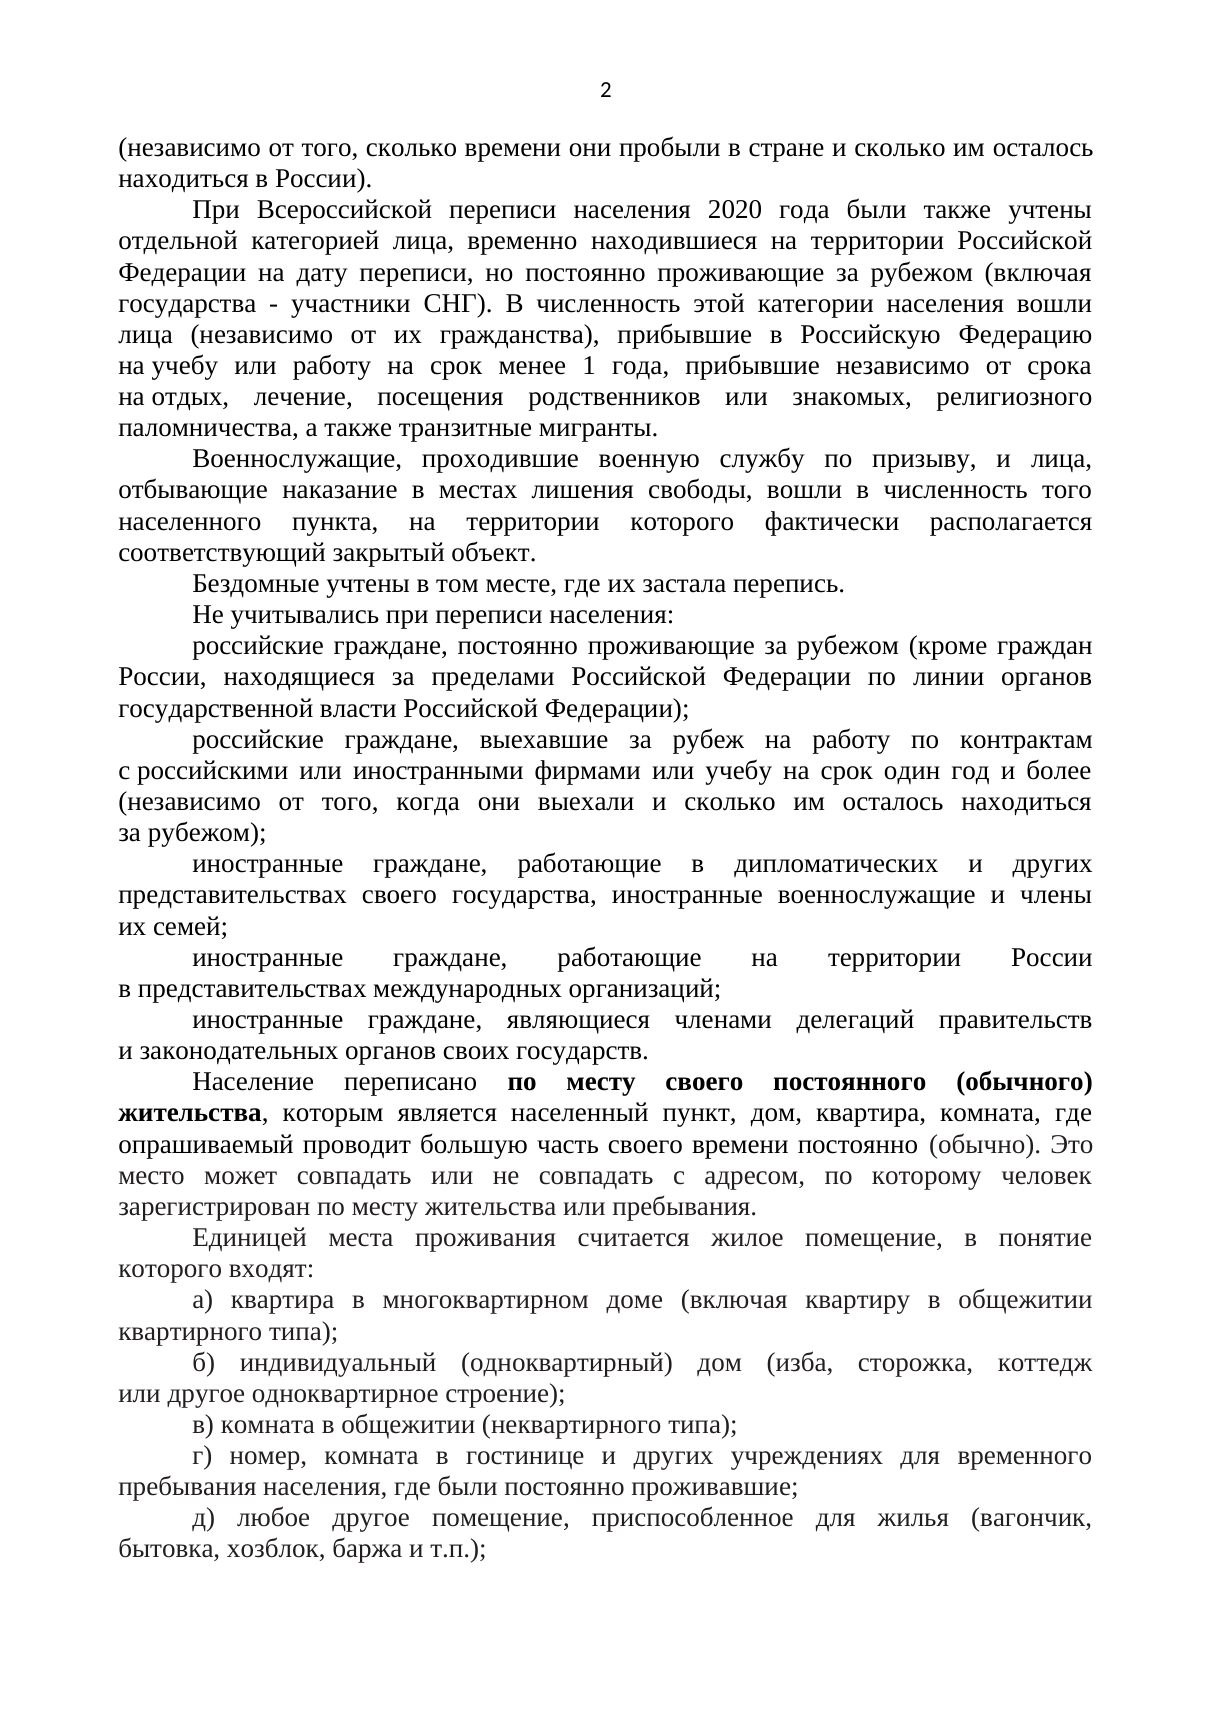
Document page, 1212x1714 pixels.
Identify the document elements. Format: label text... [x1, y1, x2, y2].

text Военнослужащие, проходившие военную службу по призыву, и лица, отбывающие наказание в местах лишения свободы, вошли в численность того населенного пункта, на территории которого фактически располагается соответствующий закрытый объект. [118, 442, 1093, 567]
text Единицей места проживания считается жилое помещение, в понятие которого входят: [118, 1221, 1093, 1283]
text иностранные граждане, являющиеся членами делегаций правительств и законодательных органов своих государств. [118, 1003, 1093, 1065]
text российские граждане, выехавшие за рубеж на работу по контрактам с российскими или иностранными фирмами или учебу на срок один год и более (независимо от того, когда они выехали и сколько им осталось находиться за рубежом); [118, 723, 1093, 847]
text в) комната в общежитии (неквартирного типа); [118, 1408, 1093, 1439]
text д) любое другое помещение, приспособленное для жилья (вагончик, бытовка, хозблок, баржа и т.п.); [118, 1501, 1093, 1564]
text г) номер, комната в гостинице и других учреждениях для временного пребывания населения, где были постоянно проживавшие; [118, 1439, 1093, 1501]
text Не учитывались при переписи населения: [118, 598, 1093, 629]
text иностранные граждане, работающие на территории России в представительствах международных организаций; [118, 941, 1093, 1003]
text б) индивидуальный (одноквартирный) дом (изба, сторожка, коттедж или другое одноквартирное строение); [118, 1346, 1093, 1408]
text Население переписано по месту своего постоянного (обычного) жительства, которым является населенный пункт, дом, квартира, комната, где опрашиваемый проводит большую часть своего времени постоянно (обычно). Это место может совпадать или не совпадать с адресом, по которому человек зарегистрирован по месту жительства или пребывания. [118, 1065, 1093, 1221]
text Бездомные учтены в том месте, где их застала перепись. [118, 567, 1093, 598]
text иностранные граждане, работающие в дипломатических и других представительствах своего государства, иностранные военнослужащие и члены их семей; [118, 847, 1093, 941]
text а) квартира в многоквартирном доме (включая квартиру в общежитии квартирного типа); [118, 1283, 1093, 1346]
text При Всероссийской переписи населения 2020 года были также учтены отдельной категорией лица, временно находившиеся на территории Российской Федерации на дату переписи, но постоянно проживающие за рубежом (включая государства - участники СНГ). В численность этой категории населения вошли лица (независимо от их гражданства), прибывшие в Российскую Федерацию на учебу или работу на срок менее 1 года, прибывшие независимо от срока на отдых, лечение, посещения родственников или знакомых, религиозного паломничества, а также транзитные мигранты. [118, 193, 1093, 442]
text российские граждане, постоянно проживающие за рубежом (кроме граждан России, находящиеся за пределами Российской Федерации по линии органов государственной власти Российской Федерации); [118, 629, 1093, 723]
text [118, 131, 1093, 193]
